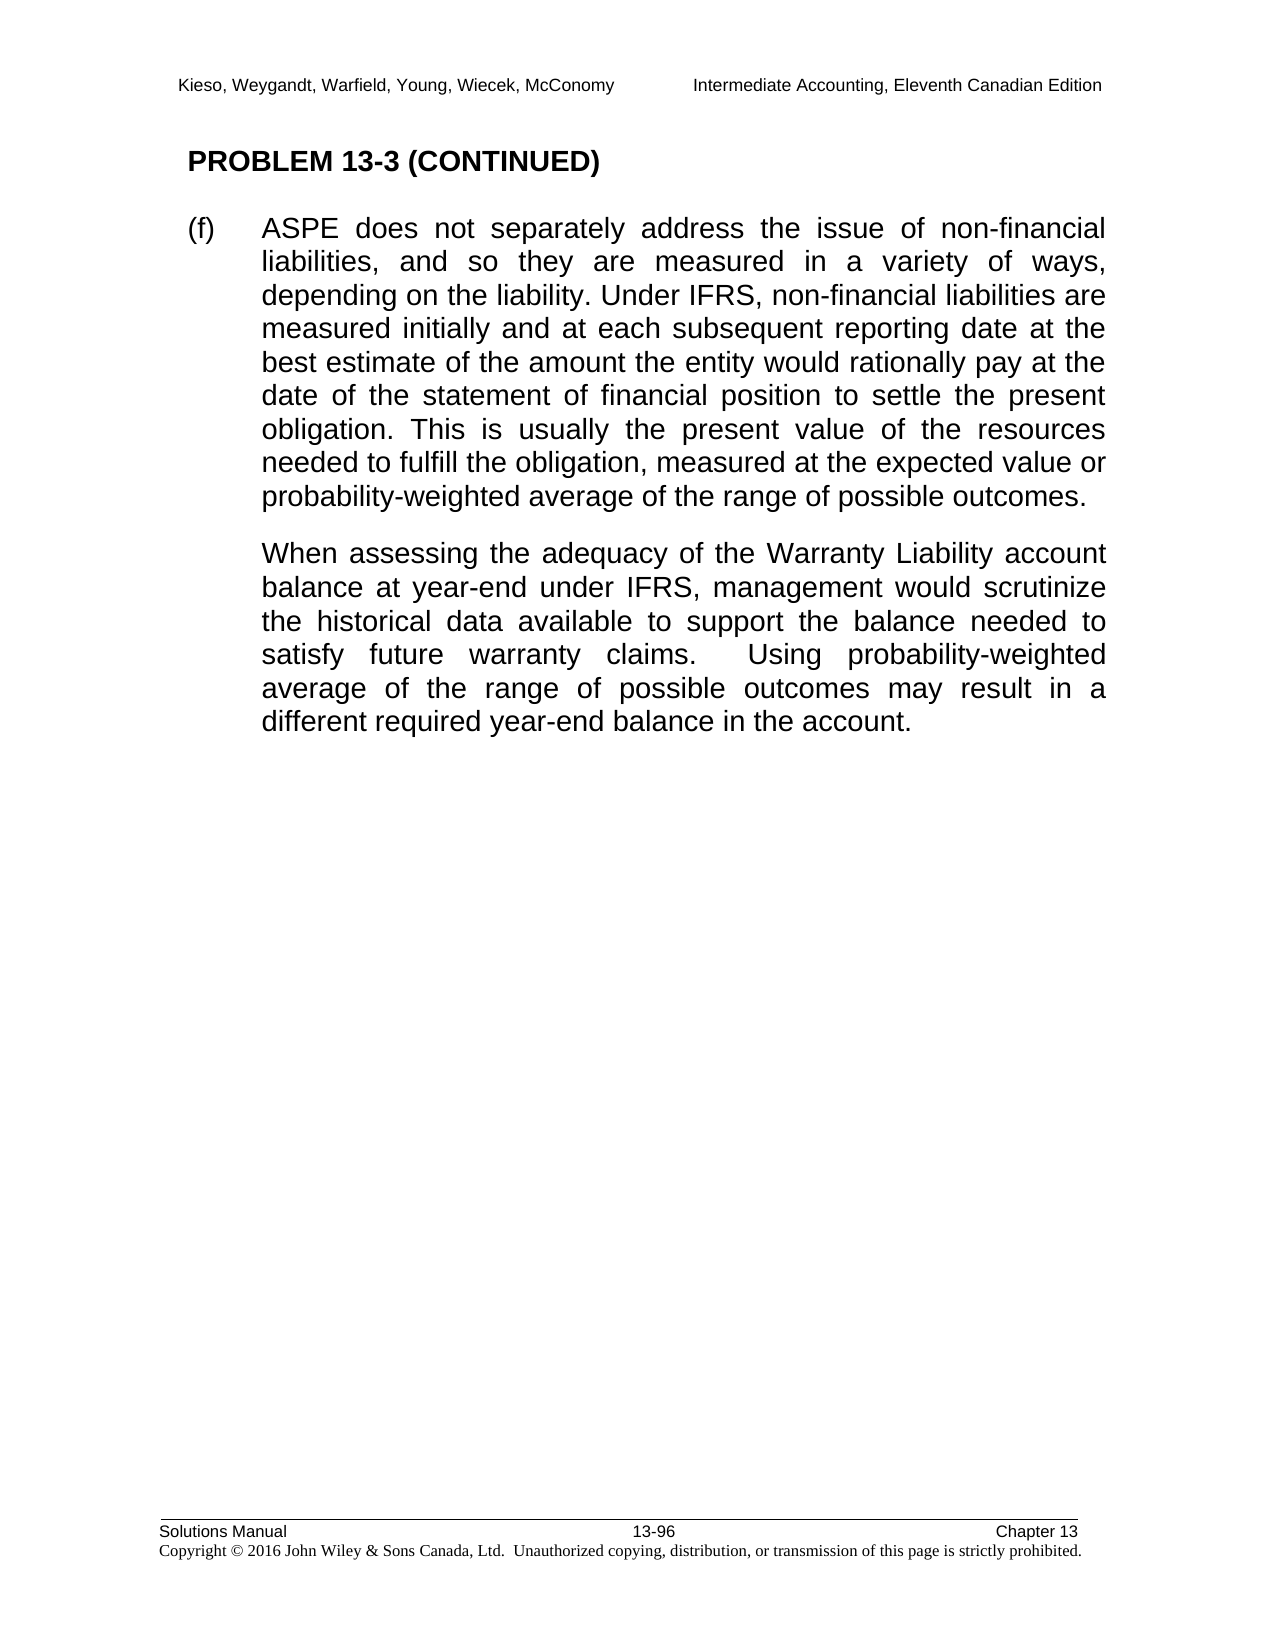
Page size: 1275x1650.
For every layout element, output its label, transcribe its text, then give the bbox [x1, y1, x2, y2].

text When assessing the adequacy of the Warranty Liability account balance at year-end under IFRS, management would scrutinize the historical data available to support the balance needed to satisfy future warranty claims. Using probability-weighted average of the range of possible outcomes may result in a different required year-end balance in the account. [187, 537, 1107, 738]
text PROBLEM 13-3 (CONTINUED) [187, 143, 1107, 177]
text (f) ASPE does not separately address the issue of non-financial liabilities, and so they are measured in a variety of ways, depending on the liability. Under IFRS, non-financial liabilities are measured initially and at each subsequent reporting date at the best estimate of the amount the entity would rationally pay at the date of the statement of financial position to settle the present obligation. This is usually the present value of the resources needed to fulfill the obligation, measured at the expected value or probability-weighted average of the range of possible outcomes. [187, 211, 1107, 512]
